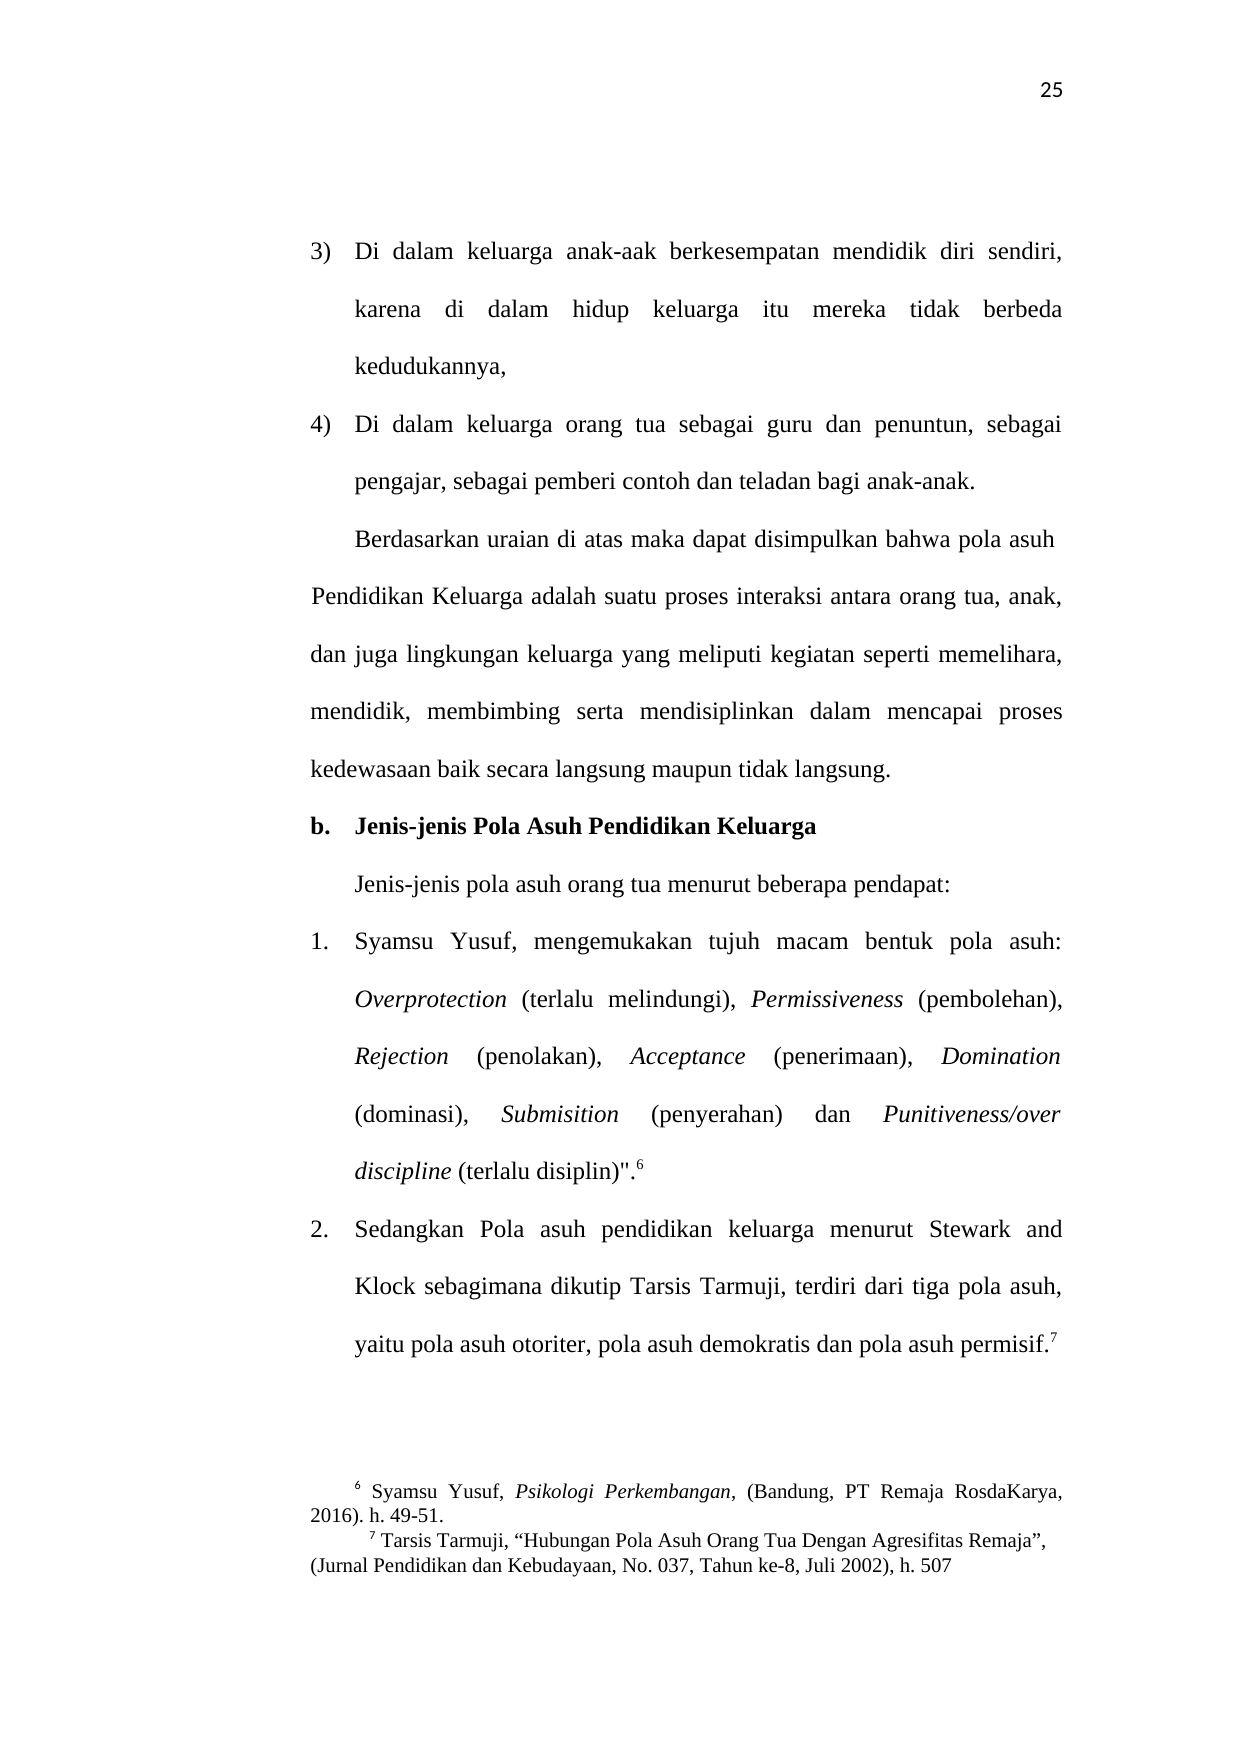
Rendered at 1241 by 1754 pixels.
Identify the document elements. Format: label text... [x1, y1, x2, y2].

list Di dalam keluarga orang tua sebagai guru dan penuntun, sebagai pengajar, sebagai pemberi contoh dan teladan bagi anak-anak. [310, 409, 1063, 495]
list Syamsu Yusuf, mengemukakan tujuh macam bentuk pola asuh: Overprotection (terlalu melindungi), Permissiveness (pembolehan), Rejection (penolakan), Acceptance (penerimaan), Domination (dominasi), Submisition (penyerahan) dan Punitiveness/over discipline (terlalu disiplin)". [310, 926, 1063, 1185]
list Di dalam keluarga anak-aak berkesempatan mendidik diri sendiri, karena di dalam hidup keluarga itu mereka tidak berbeda kedudukannya, [310, 236, 1063, 380]
list Jenis-jenis pola asuh orang tua menurut beberapa pendapat: [354, 869, 1063, 897]
list Sedangkan Pola asuh pendidikan keluarga menurut Stewark and Klock sebagimana dikutip Tarsis Tarmuji, terdiri dari tiga pola asuh, yaitu pola asuh otoriter, pola asuh demokratis dan pola asuh permisif. [310, 1214, 1063, 1357]
list Berdasarkan uraian di atas maka dapat disimpulkan bahwa pola asuh Pendidikan Keluarga adalah suatu proses interaksi antara orang tua, anak, dan juga lingkungan keluarga yang meliputi kegiatan seperti memelihara, mendidik, membimbing serta mendisiplinkan dalam mencapai proses kedewasaan baik secara langsung maupun tidak langsung. [310, 524, 1063, 782]
list Jenis-jenis Pola Asuh Pendidikan Keluarga [310, 811, 1063, 840]
